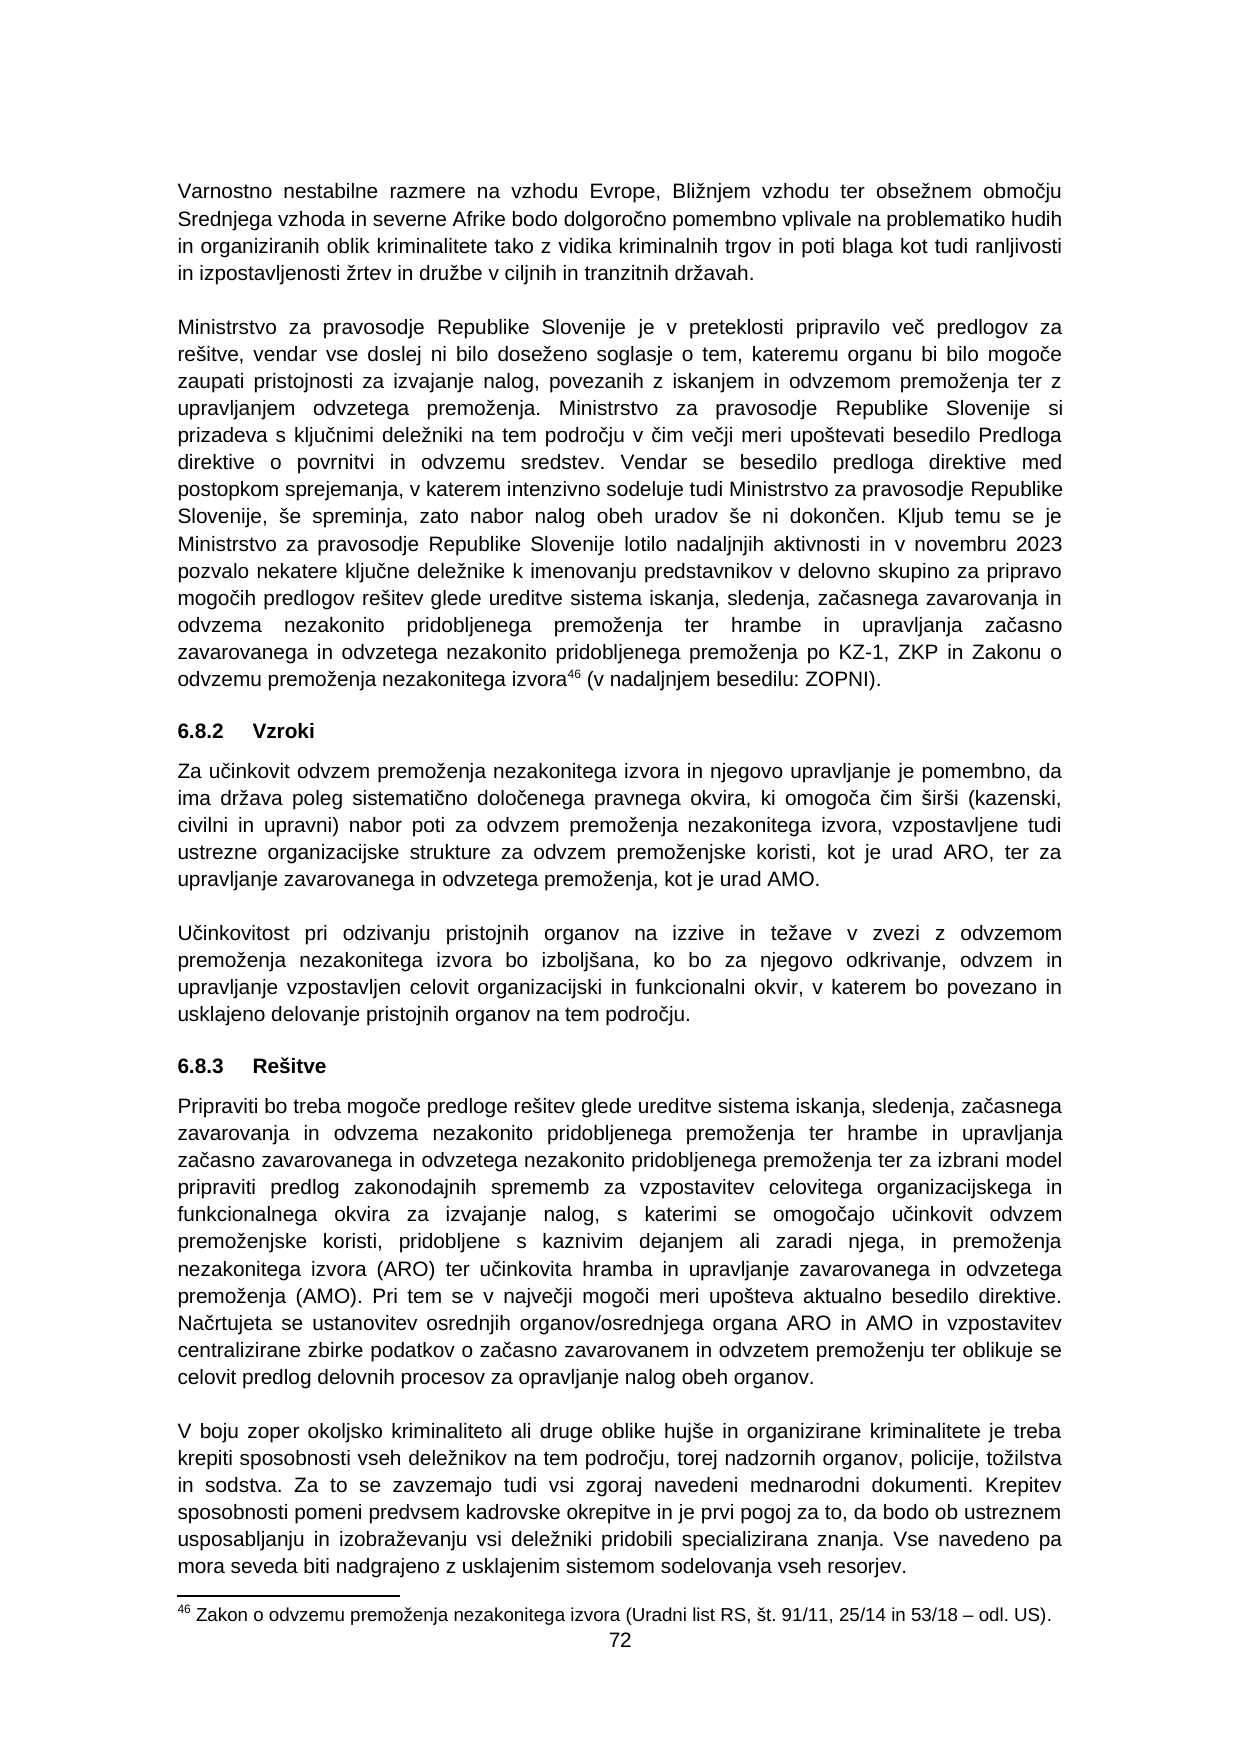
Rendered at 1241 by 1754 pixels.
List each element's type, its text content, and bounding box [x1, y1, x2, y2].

text V boju zoper okoljsko kriminaliteto ali druge oblike hujše in organizirane kriminalitete je treba krepiti sposobnosti vseh deležnikov na tem področju, torej nadzornih organov, policije, tožilstva in sodstva. Za to se zavzemajo tudi vsi zgoraj navedeni mednarodni dokumenti. Krepitev sposobnosti pomeni predvsem kadrovske okrepitve in je prvi pogoj za to, da bodo ob ustreznem usposabljanju in izobraževanju vsi deležniki pridobili specializirana znanja. Vse navedeno pa mora seveda biti nadgrajeno z usklajenim sistemom sodelovanja vseh resorjev. [177, 1417, 1063, 1579]
text Varnostno nestabilne razmere na vzhodu Evrope, Bližnjem vzhodu ter obsežnem območju Srednjega vzhoda in severne Afrike bodo dolgoročno pomembno vplivale na problematiko hudih in organiziranih oblik kriminalitete tako z vidika kriminalnih trgov in poti blaga kot tudi ranljivosti in izpostavljenosti žrtev in družbe v ciljnih in tranzitnih državah. [177, 177, 1063, 286]
text Za učinkovit odvzem premoženja nezakonitega izvora in njegovo upravljanje je pomembno, da ima država poleg sistematično določenega pravnega okvira, ki omogoča čim širši (kazenski, civilni in upravni) nabor poti za odvzem premoženja nezakonitega izvora, vzpostavljene tudi ustrezne organizacijske strukture za odvzem premoženjske koristi, kot je urad ARO, ter za upravljanje zavarovanega in odvzetega premoženja, kot je urad AMO. [177, 756, 1063, 892]
text Učinkovitost pri odzivanju pristojnih organov na izzive in težave v zvezi z odvzemom premoženja nezakonitega izvora bo izboljšana, ko bo za njegovo odkrivanje, odvzem in upravljanje vzpostavljen celovit organizacijski in funkcionalni okvir, v katerem bo povezano in usklajeno delovanje pristojnih organov na tem področju. [177, 919, 1063, 1027]
text Ministrstvo za pravosodje Republike Slovenije je v preteklosti pripravilo več predlogov za rešitve, vendar vse doslej ni bilo doseženo soglasje o tem, kateremu organu bi bilo mogoče zaupati pristojnosti za izvajanje nalog, povezanih z iskanjem in odvzemom premoženja ter z upravljanjem odvzetega premoženja. Ministrstvo za pravosodje Republike Slovenije si prizadeva s ključnimi deležniki na tem področju v čim večji meri upoštevati besedilo Predloga direktive o povrnitvi in odvzemu sredstev. Vendar se besedilo predloga direktive med postopkom sprejemanja, v katerem intenzivno sodeluje tudi Ministrstvo za pravosodje Republike Slovenije, še spreminja, zato nabor nalog obeh uradov še ni dokončen. Kljub temu se je Ministrstvo za pravosodje Republike Slovenije lotilo nadaljnjih aktivnosti in v novembru 2023 pozvalo nekatere ključne deležnike k imenovanju predstavnikov v delovno skupino za pripravo mogočih predlogov rešitev glede ureditve sistema iskanja, sledenja, začasnega zavarovanja in odvzema nezakonito pridobljenega premoženja ter hrambe in upravljanja začasno zavarovanega in odvzetega nezakonito pridobljenega premoženja po KZ-1, ZKP in Zakonu o odvzemu premoženja nezakonitega izvora (v nadaljnjem besedilu: ZOPNI). [177, 313, 1063, 692]
subtitle Rešitve [177, 1052, 1063, 1079]
text Pripraviti bo treba mogoče predloge rešitev glede ureditve sistema iskanja, sledenja, začasnega zavarovanja in odvzema nezakonito pridobljenega premoženja ter hrambe in upravljanja začasno zavarovanega in odvzetega nezakonito pridobljenega premoženja ter za izbrani model pripraviti predlog zakonodajnih sprememb za vzpostavitev celovitega organizacijskega in funkcionalnega okvira za izvajanje nalog, s katerimi se omogočajo učinkovit odvzem premoženjske koristi, pridobljene s kaznivim dejanjem ali zaradi njega, in premoženja nezakonitega izvora (ARO) ter učinkovita hramba in upravljanje zavarovanega in odvzetega premoženja (AMO). Pri tem se v največji mogoči meri upošteva aktualno besedilo direktive. Načrtujeta se ustanovitev osrednjih organov/osrednjega organa ARO in AMO in vzpostavitev centralizirane zbirke podatkov o začasno zavarovanem in odvzetem premoženju ter oblikuje se celovit predlog delovnih procesov za opravljanje nalog obeh organov. [177, 1092, 1063, 1390]
subtitle Vzroki [177, 717, 1063, 744]
